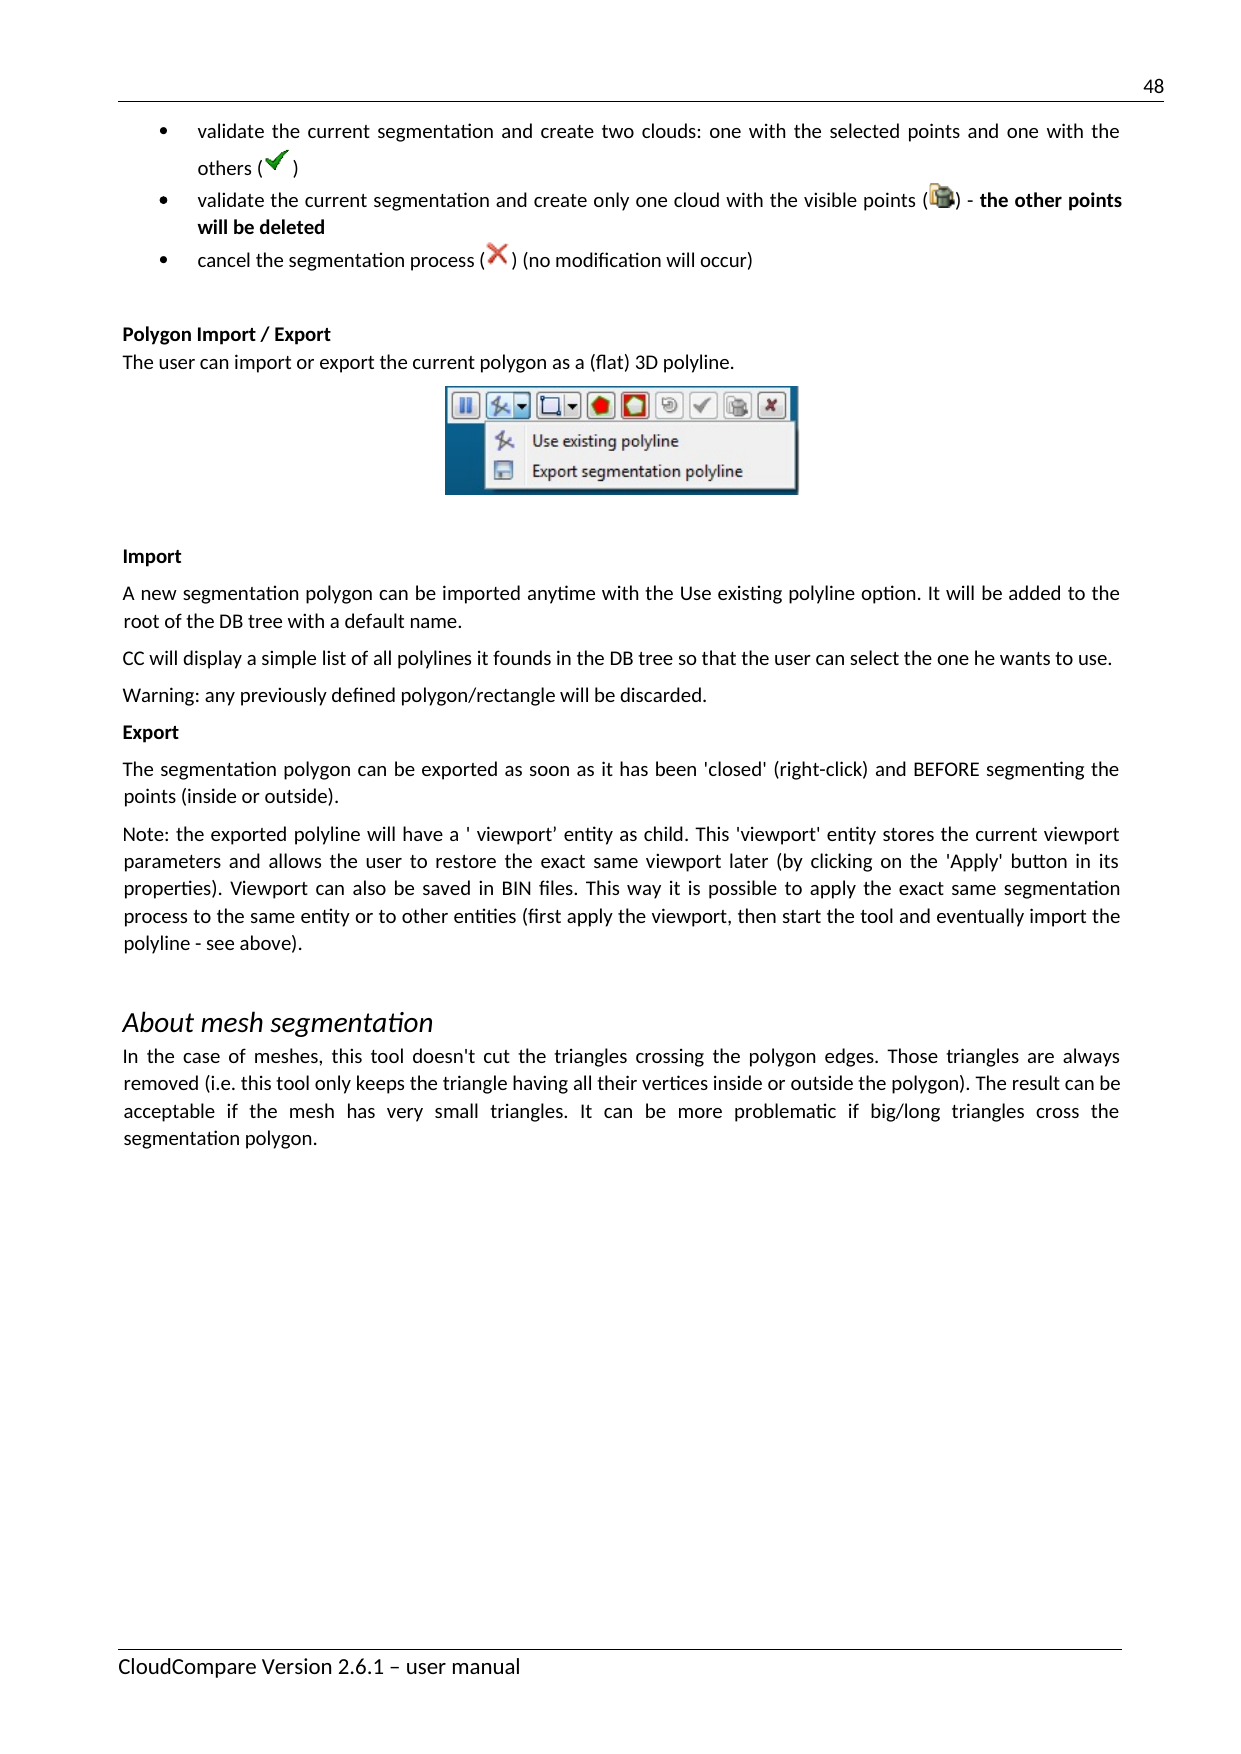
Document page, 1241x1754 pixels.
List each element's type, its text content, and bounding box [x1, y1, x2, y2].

picture [475, 451, 480, 471]
list validate the current segmentation and create only one cloud with the visible points () - the other points will be deleted [160, 182, 1122, 240]
picture [445, 386, 800, 495]
subtitle Polygon Import / Export [122, 321, 1122, 347]
picture [485, 242, 512, 268]
text In the case of meshes, this tool doesn't cut the triangles crossing the polygon edges. Those triangles are always removed (i.e. this tool only keeps the triangle having all their vertices inside or outside the polygon). The result can be acceptable if the mesh has very small triangles. It can be more problematic if big/long triangles cross the segmentation polygon. [122, 1043, 1122, 1151]
list validate the current segmentation and create two clouds: one with the selected points and one with the others () [160, 118, 1122, 180]
picture [445, 485, 473, 495]
picture [263, 145, 293, 175]
picture [445, 473, 469, 477]
text A new segmentation polygon can be imported anytime with the Use existing polyline option. It will be added to the root of the DB tree with a default name. [122, 581, 1122, 633]
text The user can import or export the current polygon as a (flat) 3D polyline. [122, 349, 1122, 374]
text CC will display a simple list of all polylines it founds in the DB tree so that the user can select the one he wants to use. [122, 645, 1122, 670]
picture [445, 435, 470, 445]
text Import [122, 543, 1122, 569]
text Warning: any previously defined polygon/rectangle will be discarded. [122, 682, 1122, 707]
text The segmentation polygon can be exported as soon as it has been 'closed' (right-click) and BEFORE segmenting the points (inside or outside). [122, 756, 1122, 809]
picture [475, 431, 479, 444]
text Export [122, 719, 1122, 744]
list cancel the segmentation process () (no modification will occur) [160, 242, 1122, 272]
text Note: the exported polyline will have a ' viewport’ entity as child. This 'viewport' entity stores the current viewport parameters and allows the user to restore the exact same viewport later (by clicking on the 'Apply' button in its properties). Viewport can also be saved in BIN files. This way it is possible to apply the exact same segmentation process to the same entity or to other entities (first apply the viewport, then start the tool and eventually import the polyline - see above). [122, 821, 1122, 956]
picture [929, 182, 955, 208]
subtitle About mesh segmentation [122, 1004, 1122, 1040]
